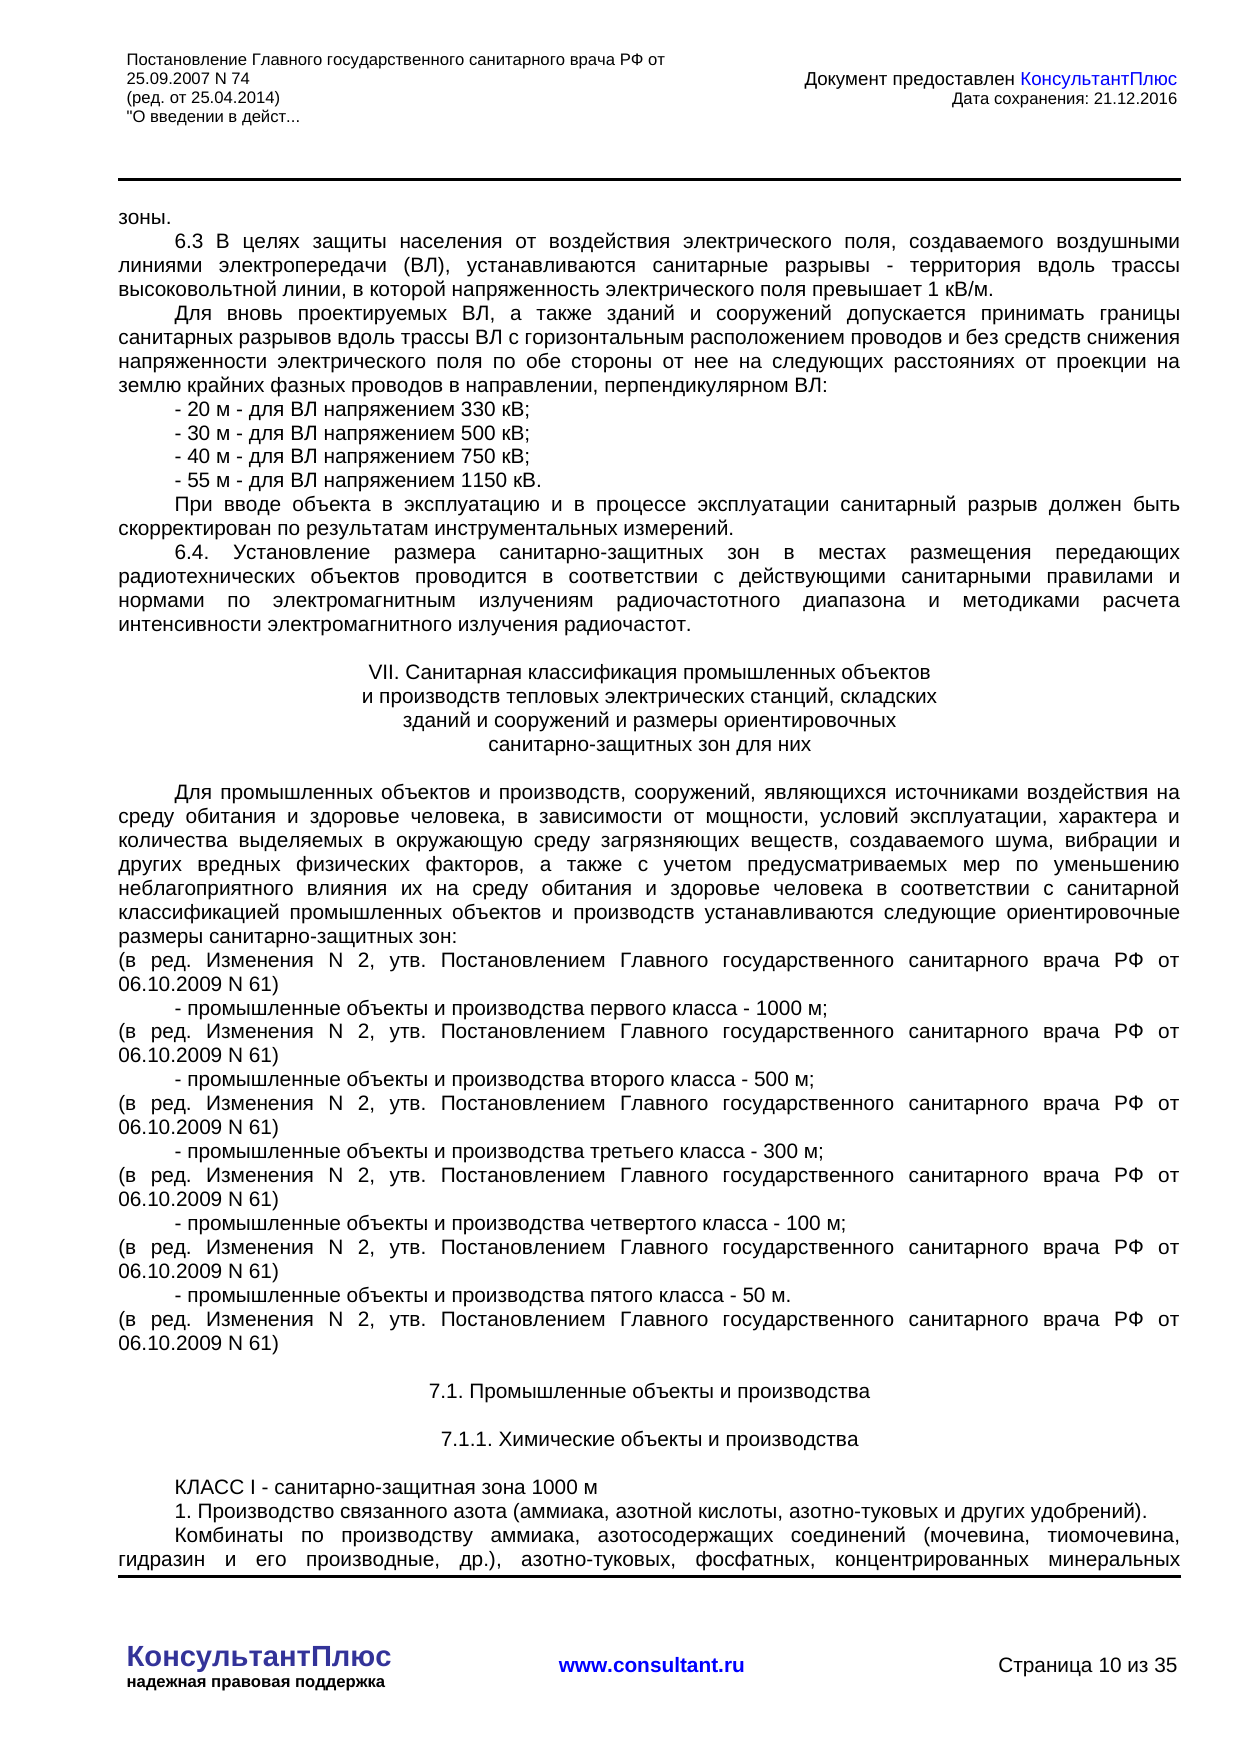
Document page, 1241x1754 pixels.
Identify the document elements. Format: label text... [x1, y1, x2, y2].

text (в ред. Изменения N 2, утв. Постановлением Главного государственного санитарного врача РФ от 06.10.2009 N 61) [118, 1235, 1181, 1283]
text - промышленные объекты и производства первого класса - 1000 м; [118, 995, 1181, 1019]
text - промышленные объекты и производства второго класса - 500 м; [118, 1067, 1181, 1091]
text (в ред. Изменения N 2, утв. Постановлением Главного государственного санитарного врача РФ от 06.10.2009 N 61) [118, 1019, 1181, 1067]
text - 55 м - для ВЛ напряжением 1150 кВ. [118, 468, 1181, 492]
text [118, 205, 1181, 229]
text Для промышленных объектов и производств, сооружений, являющихся источниками воздействия на среду обитания и здоровье человека, в зависимости от мощности, условий эксплуатации, характера и количества выделяемых в окружающую среду загрязняющих веществ, создаваемого шума, вибрации и других вредных физических факторов, а также с учетом предусматриваемых мер по уменьшению неблагоприятного влияния их на среду обитания и здоровье человека в соответствии с санитарной классификацией промышленных объектов и производств устанавливаются следующие ориентировочные размеры санитарно-защитных зон: [118, 780, 1181, 947]
text При вводе объекта в эксплуатацию и в процессе эксплуатации санитарный разрыв должен быть скорректирован по результатам инструментальных измерений. [118, 492, 1181, 540]
text - 40 м - для ВЛ напряжением 750 кВ; [118, 444, 1181, 468]
text (в ред. Изменения N 2, утв. Постановлением Главного государственного санитарного врача РФ от 06.10.2009 N 61) [118, 1163, 1181, 1211]
text 7.1. Промышленные объекты и производства [118, 1379, 1181, 1403]
text 6.3 В целях защиты населения от воздействия электрического поля, создаваемого воздушными линиями электропередачи (ВЛ), устанавливаются санитарные разрывы - территория вдоль трассы высоковольтной линии, в которой напряженность электрического поля превышает 1 кВ/м. [118, 229, 1181, 301]
text Для вновь проектируемых ВЛ, а также зданий и сооружений допускается принимать границы санитарных разрывов вдоль трассы ВЛ с горизонтальным расположением проводов и без средств снижения напряженности электрического поля по обе стороны от нее на следующих расстояниях от проекции на землю крайних фазных проводов в направлении, перпендикулярном ВЛ: [118, 301, 1181, 396]
text 6.4. Установление размера санитарно-защитных зон в местах размещения передающих радиотехнических объектов проводится в соответствии с действующими санитарными правилами и нормами по электромагнитным излучениям радиочастотного диапазона и методиками расчета интенсивности электромагнитного излучения радиочастот. [118, 540, 1181, 636]
text (в ред. Изменения N 2, утв. Постановлением Главного государственного санитарного врача РФ от 06.10.2009 N 61) [118, 947, 1181, 995]
text 1. Производство связанного азота (аммиака, азотной кислоты, азотно-туковых и других удобрений). [118, 1498, 1181, 1522]
text и производств тепловых электрических станций, складских [118, 684, 1181, 708]
text (в ред. Изменения N 2, утв. Постановлением Главного государственного санитарного врача РФ от 06.10.2009 N 61) [118, 1091, 1181, 1139]
text зданий и сооружений и размеры ориентировочных [118, 708, 1181, 732]
text (в ред. Изменения N 2, утв. Постановлением Главного государственного санитарного врача РФ от 06.10.2009 N 61) [118, 1307, 1181, 1355]
text - промышленные объекты и производства третьего класса - 300 м; [118, 1139, 1181, 1163]
text VII. Санитарная классификация промышленных объектов [118, 660, 1181, 684]
text 7.1.1. Химические объекты и производства [118, 1427, 1181, 1451]
text - промышленные объекты и производства четвертого класса - 100 м; [118, 1211, 1181, 1235]
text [118, 1522, 1181, 1570]
text КЛАСС I - санитарно-защитная зона 1000 м [118, 1474, 1181, 1498]
text - 30 м - для ВЛ напряжением 500 кВ; [118, 420, 1181, 444]
text санитарно-защитных зон для них [118, 732, 1181, 756]
text - 20 м - для ВЛ напряжением 330 кВ; [118, 396, 1181, 420]
text - промышленные объекты и производства пятого класса - 50 м. [118, 1283, 1181, 1307]
